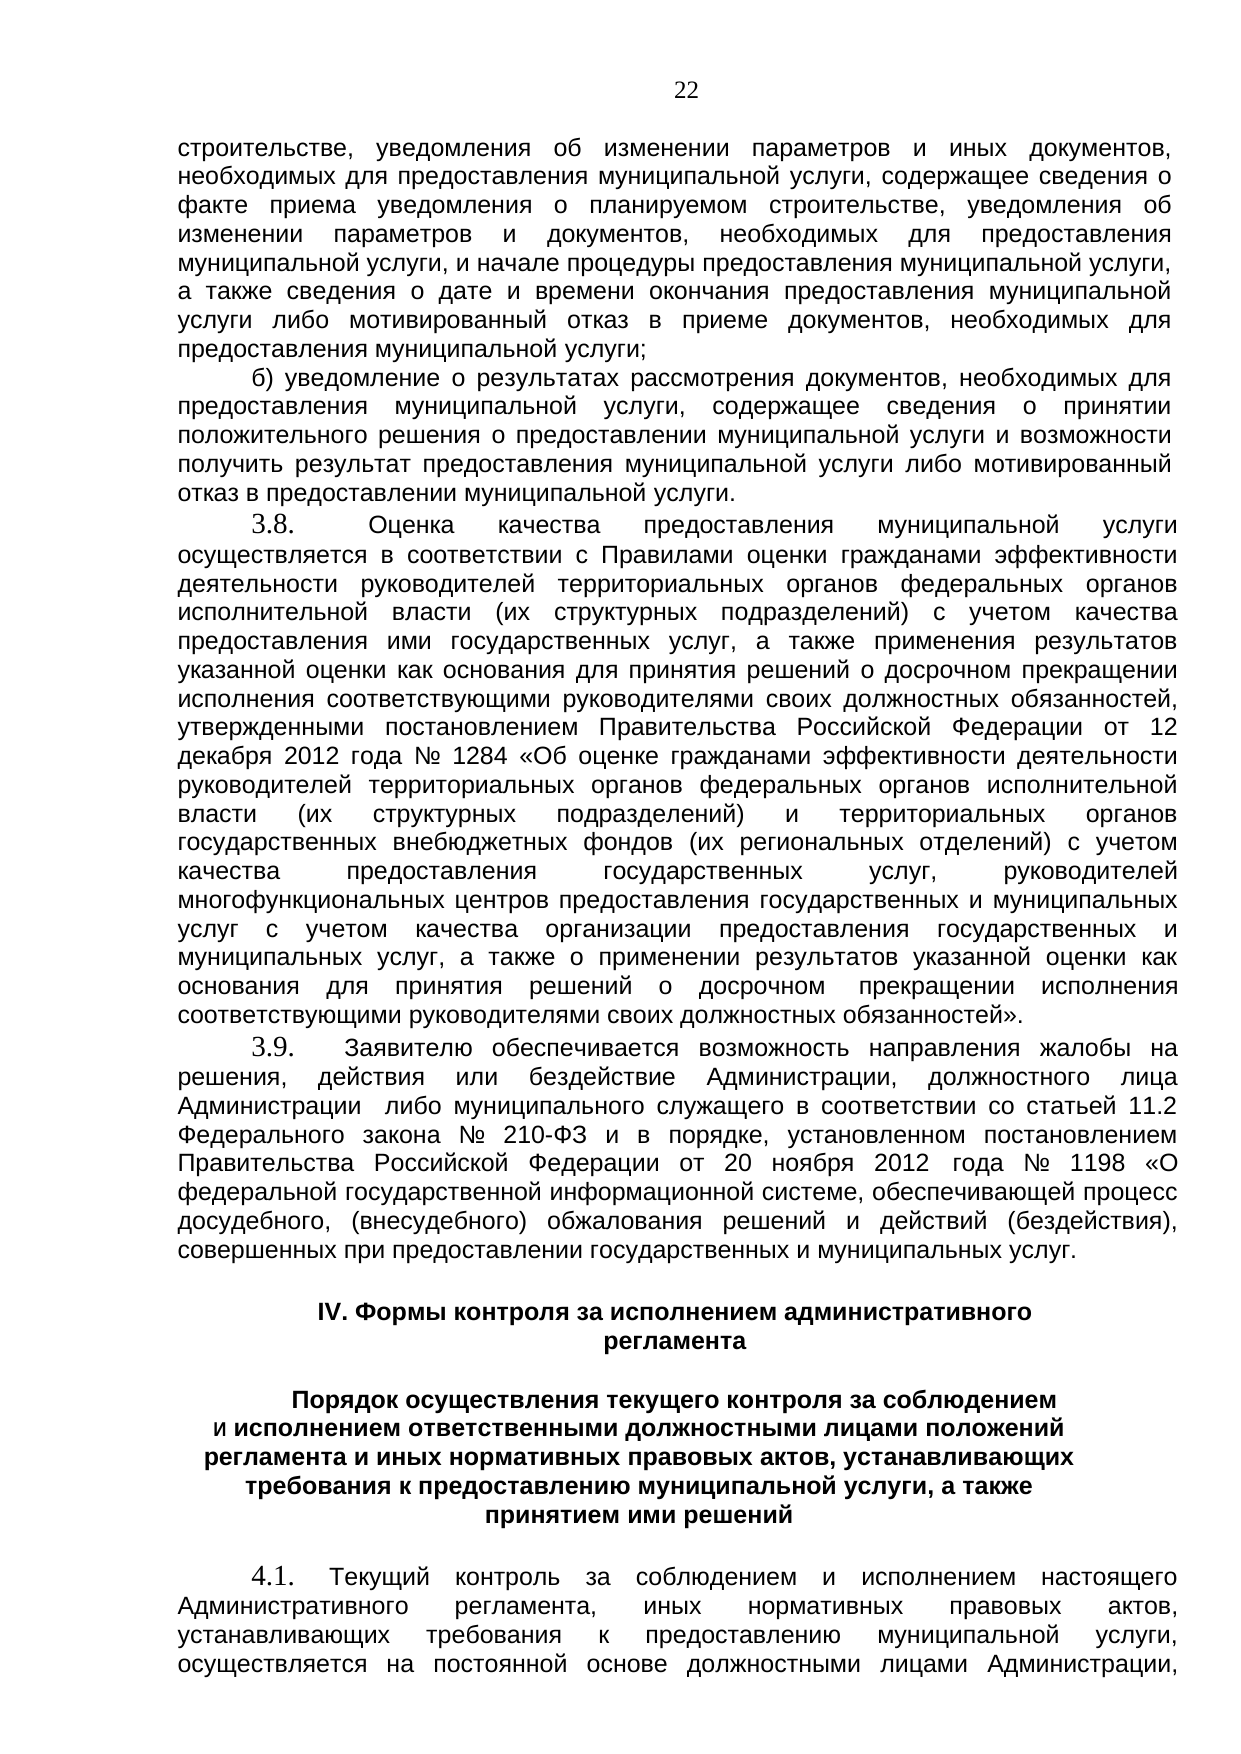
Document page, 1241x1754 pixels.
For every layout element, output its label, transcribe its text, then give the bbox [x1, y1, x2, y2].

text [177, 132, 1173, 362]
text б) уведомление о результатах рассмотрения документов, необходимых для предоставления муниципальной услуги, содержащее сведения о принятии положительного решения о предоставлении муниципальной услуги и возможности получить результат предоставления муниципальной услуги либо мотивированный отказ в предоставлении муниципальной услуги. [177, 363, 1173, 506]
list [177, 1558, 1179, 1678]
text Порядок осуществления текущего контроля за соблюдением [177, 1384, 1172, 1413]
subtitle регламента [177, 1326, 1172, 1355]
list Оценка качества предоставления муниципальной услуги осуществляется в соответствии с Правилами оценки гражданами эффективности деятельности руководителей территориальных органов федеральных органов исполнительной власти (их структурных подразделений) с учетом качества предоставления ими государственных услуг, а также применения результатов указанной оценки как основания для принятия решений о досрочном прекращении исполнения соответствующими руководителями своих должностных обязанностей, утвержденными постановлением Правительства Российской Федерации от 12 декабря 2012 года № 1284 «Об оценке гражданами эффективности деятельности руководителей территориальных органов федеральных органов исполнительной власти (их структурных подразделений) и территориальных органов государственных внебюджетных фондов (их региональных отделений) с учетом качества предоставления государственных услуг, руководителей многофункциональных центров предоставления государственных и муниципальных услуг с учетом качества организации предоставления государственных и муниципальных услуг, а также о применении результатов указанной оценки как основания для принятия решений о досрочном прекращении исполнения соответствующими руководителями своих должностных обязанностей». [177, 506, 1179, 1029]
subtitle IV. Формы контроля за исполнением административного [177, 1297, 1173, 1326]
text и исполнением ответственными должностными лицами положений регламента и иных нормативных правовых актов, устанавливающих требования к предоставлению муниципальной услуги, а также принятием ими решений [177, 1413, 1100, 1528]
list Заявителю обеспечивается возможность направления жалобы на решения, действия или бездействие Администрации, должностного лица Администрации либо муниципального служащего в соответствии со статьей 11.2 Федерального закона № 210-ФЗ и в порядке, установленном постановлением Правительства Российской Федерации от 20 ноября 2012 года № 1198 «О федеральной государственной информационной системе, обеспечивающей процесс досудебного, (внесудебного) обжалования решений и действий (бездействия), совершенных при предоставлении государственных и муниципальных услуг. [177, 1029, 1179, 1263]
